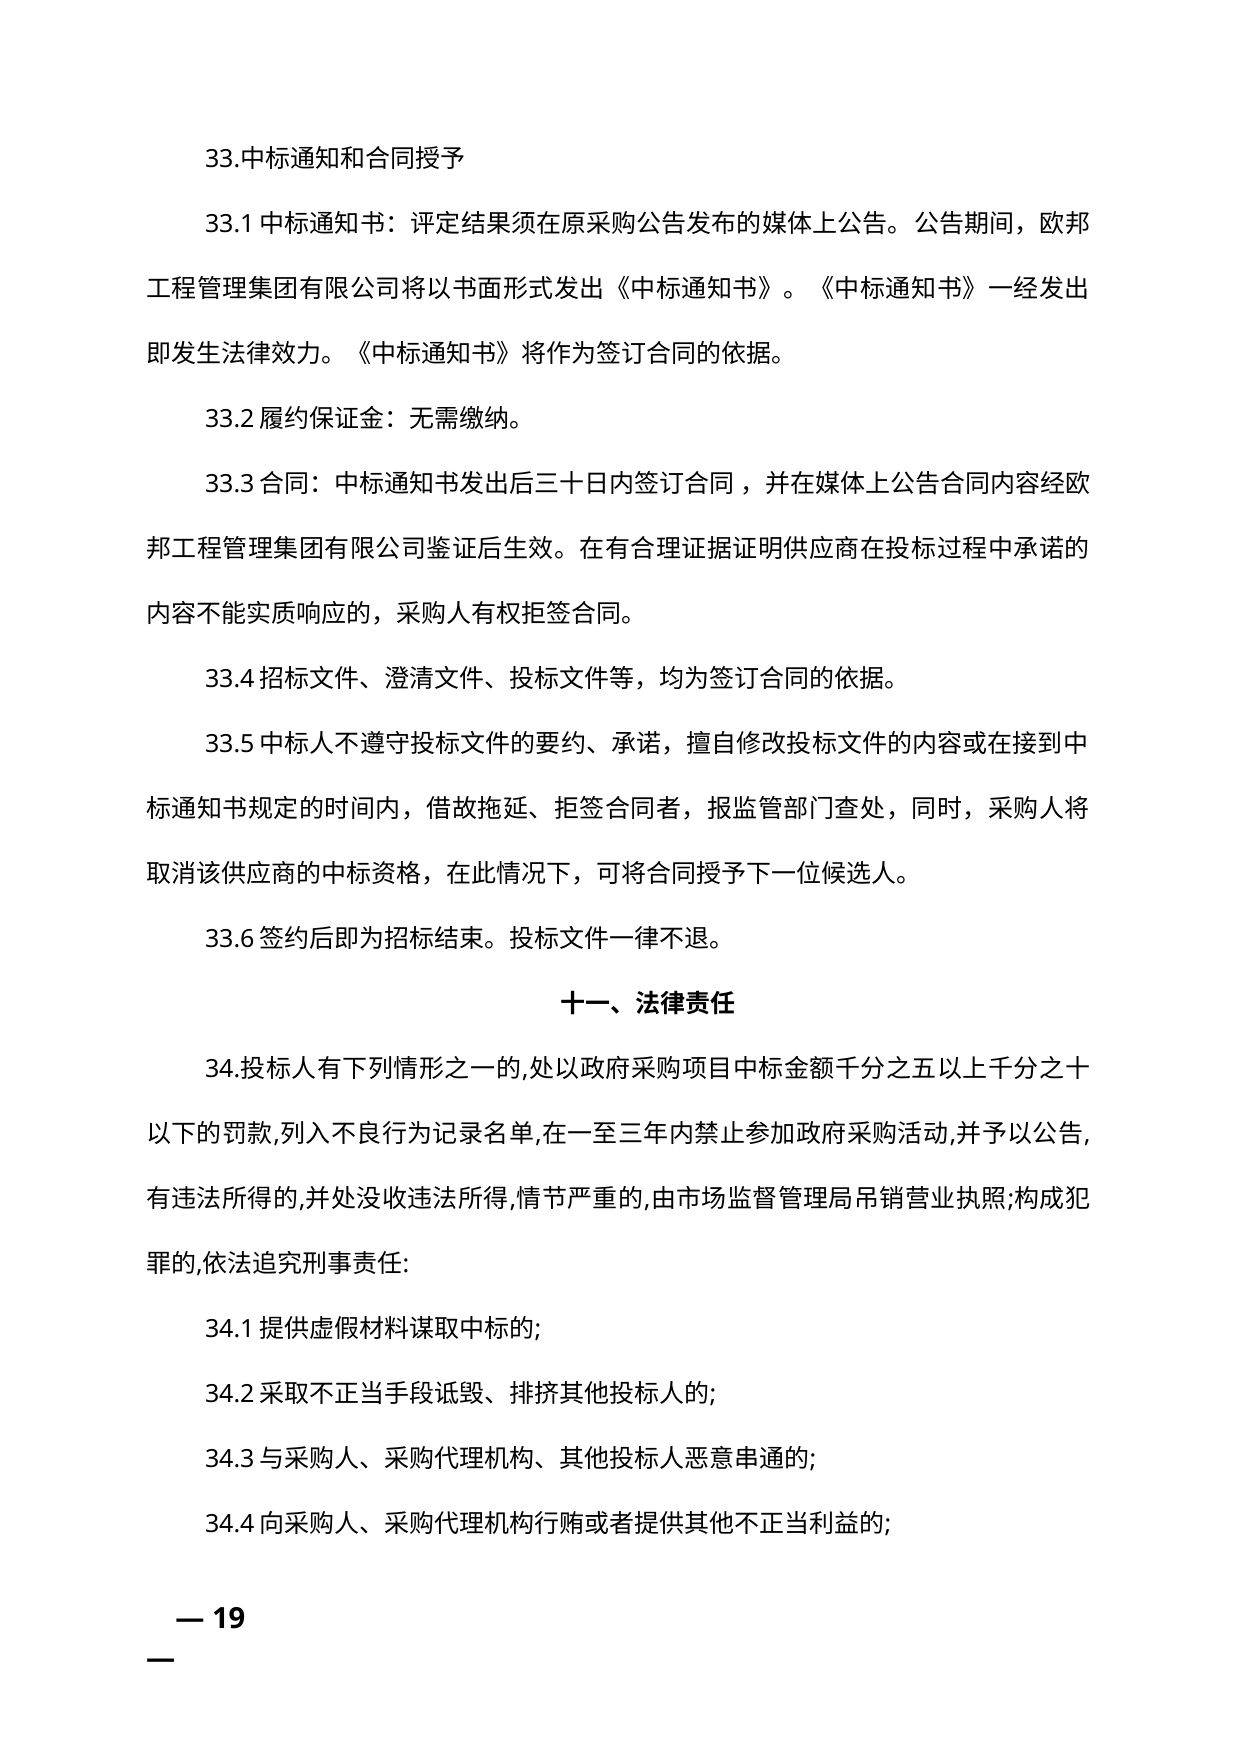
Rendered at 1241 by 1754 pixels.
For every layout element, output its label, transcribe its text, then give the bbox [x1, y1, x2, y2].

text 十一、法律责任 [146, 969, 1091, 1034]
text 34.4向采购人、采购代理机构行贿或者提供其他不正当利益的; [146, 1489, 1091, 1554]
text 33.1中标通知书：评定结果须在原采购公告发布的媒体上公告。公告期间，欧邦工程管理集团有限公司将以书面形式发出《中标通知书》。《中标通知书》一经发出即发生法律效力。《中标通知书》将作为签订合同的依据。 [146, 189, 1091, 384]
text 34.2采取不正当手段诋毁、排挤其他投标人的; [146, 1359, 1091, 1424]
text 33.中标通知和合同授予 [146, 124, 1091, 189]
text 33.3合同：中标通知书发出后三十日内签订合同 ，并在媒体上公告合同内容经欧邦工程管理集团有限公司鉴证后生效。在有合理证据证明供应商在投标过程中承诺的内容不能实质响应的，采购人有权拒签合同。 [146, 449, 1091, 644]
text 34.1提供虚假材料谋取中标的; [146, 1294, 1091, 1359]
text 33.5中标人不遵守投标文件的要约、承诺，擅自修改投标文件的内容或在接到中标通知书规定的时间内，借故拖延、拒签合同者，报监管部门查处，同时，采购人将取消该供应商的中标资格，在此情况下，可将合同授予下一位候选人。 [146, 709, 1091, 904]
text 33.6签约后即为招标结束。投标文件一律不退。 [146, 904, 1091, 969]
text 34.3与采购人、采购代理机构、其他投标人恶意串通的; [146, 1424, 1091, 1489]
text 33.4招标文件、澄清文件、投标文件等，均为签订合同的依据。 [146, 644, 1091, 709]
text 33.2履约保证金：无需缴纳。 [146, 384, 1091, 449]
text 34.投标人有下列情形之一的,处以政府采购项目中标金额千分之五以上千分之十以下的罚款,列入不良行为记录名单,在一至三年内禁止参加政府采购活动,并予以公告,有违法所得的,并处没收违法所得,情节严重的,由市场监督管理局吊销营业执照;构成犯罪的,依法追究刑事责任: [146, 1034, 1091, 1294]
